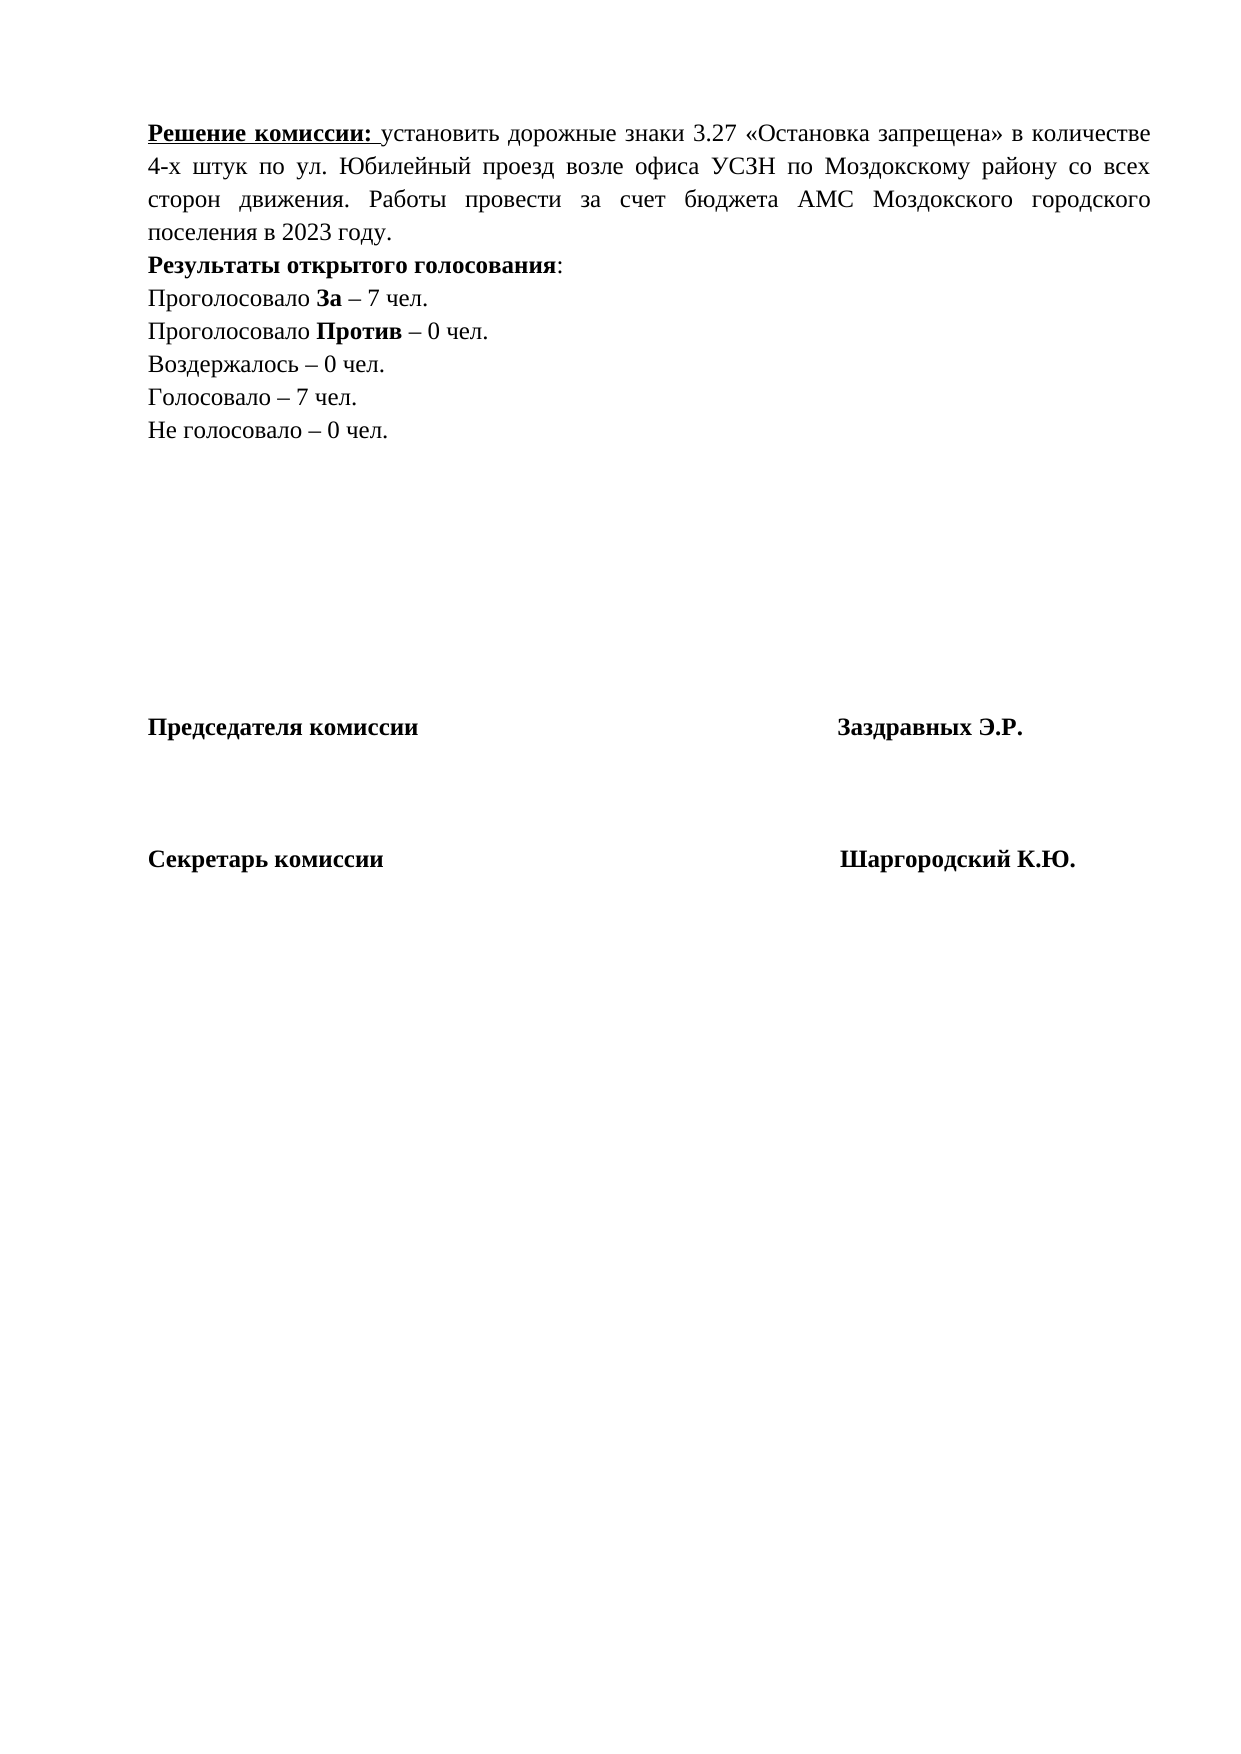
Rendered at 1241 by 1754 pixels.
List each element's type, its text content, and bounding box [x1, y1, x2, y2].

text Председателя комиссии Заздравных Э.Р. [148, 712, 1152, 741]
text Воздержалось – 0 чел. [148, 349, 1152, 378]
text Результаты открытого голосования: [148, 250, 1152, 279]
text Голосовало – 7 чел. [148, 382, 1152, 411]
text Проголосовало За – 7 чел. [148, 283, 1152, 312]
text Проголосовало Против – 0 чел. [148, 316, 1152, 345]
text Решение комиссии: установить дорожные знаки 3.27 «Остановка запрещена» в количестве 4-х штук по ул. Юбилейный проезд возле офиса УСЗН по Моздокскому району со всех сторон движения. Работы провести за счет бюджета АМС Моздокского городского поселения в 2023 году. [148, 118, 1152, 246]
text Не голосовало – 0 чел. [148, 415, 1152, 444]
text Секретарь комиссии Шаргородский К.Ю. [148, 844, 1152, 873]
